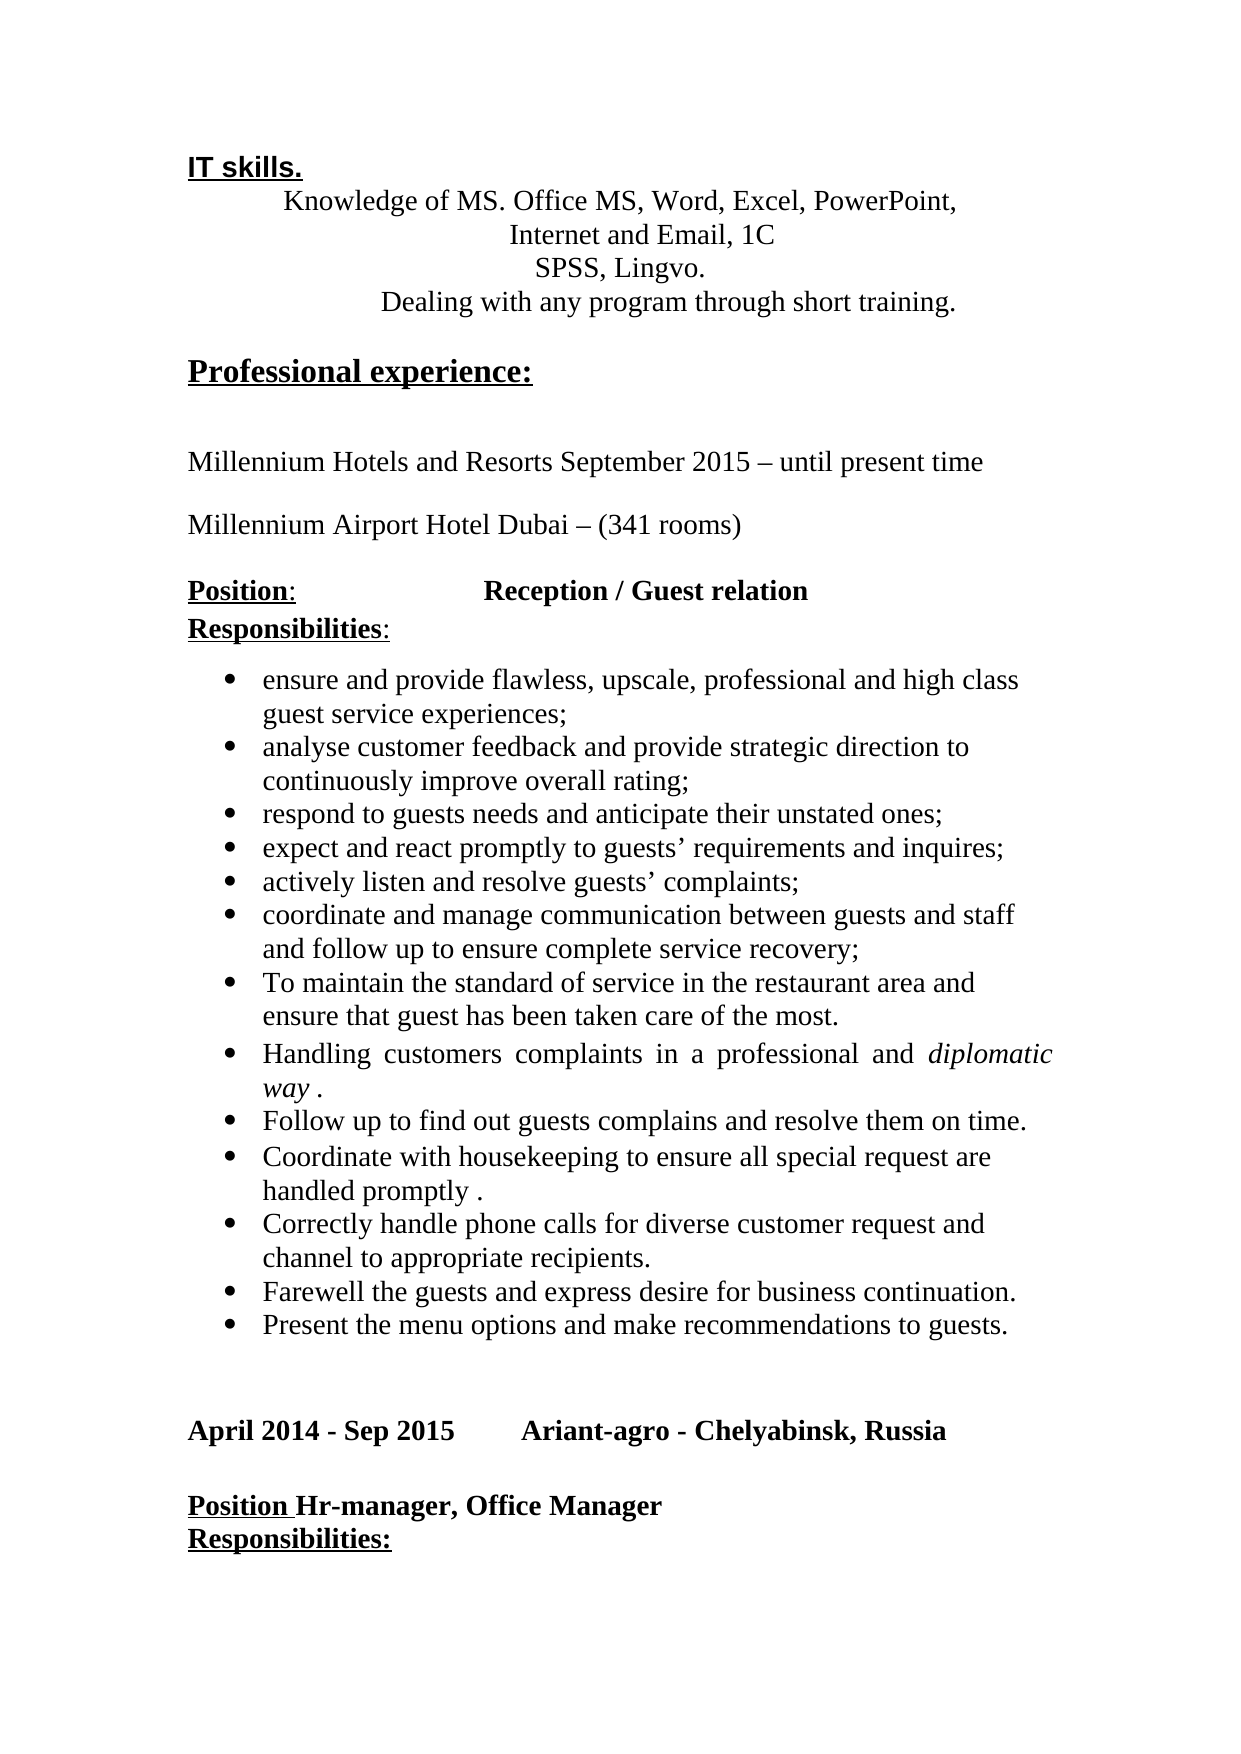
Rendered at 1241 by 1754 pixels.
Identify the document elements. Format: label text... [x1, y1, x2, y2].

list analyse customer feedback and provide strategic direction to continuously improve overall rating; [225, 729, 1053, 797]
subtitle IT skills. [187, 150, 1053, 183]
text Professional experience: [187, 351, 1053, 389]
text Responsibilities: [187, 1521, 1053, 1555]
list Handling customers complaints in a professional and diplomatic way . [225, 1037, 1053, 1103]
list Follow up to find out guests complains and resolve them on time. [225, 1103, 1053, 1137]
text Dealing with any program through short training. [262, 284, 1053, 318]
list Present the menu options and make recommendations to guests. [225, 1307, 1053, 1341]
text Millennium Hotels and Resorts September 2015 – until present time [187, 444, 1053, 478]
list ensure and provide flawless, upscale, professional and high class guest service experiences; [225, 662, 1053, 729]
list Coordinate with housekeeping to ensure all special request are handled promptly . [225, 1139, 1053, 1207]
list actively listen and resolve guests’ complaints; [225, 864, 1053, 897]
text Internet and Email, 1C [187, 217, 1053, 251]
list respond to guests needs and anticipate their unstated ones; [225, 797, 1053, 830]
text Responsibilities: [187, 612, 1053, 645]
list To maintain the standard of service in the restaurant area and ensure that guest has been taken care of the most. [225, 965, 1053, 1032]
text Knowledge of MS. Office MS, Word, Excel, PowerPoint, [187, 183, 1053, 217]
text SPSS, Lingvo. [187, 251, 1053, 284]
text Position: Reception / Guest relation [187, 573, 1053, 606]
list Correctly handle phone calls for diverse customer request and channel to appropriate recipients. [225, 1207, 1053, 1274]
text April 2014 - Sep 2015 Ariant-agro - Chelyabinsk, Russia [187, 1414, 1053, 1447]
text Millennium Airport Hotel Dubai – (341 rooms) [187, 507, 1053, 540]
text Position Hr-manager, Office Manager [187, 1488, 1053, 1521]
list expect and react promptly to guests’ requirements and inquires; [225, 830, 1053, 864]
list coordinate and manage communication between guests and staff and follow up to ensure complete service recovery; [225, 897, 1053, 965]
list Farewell the guests and express desire for business continuation. [225, 1274, 1053, 1307]
